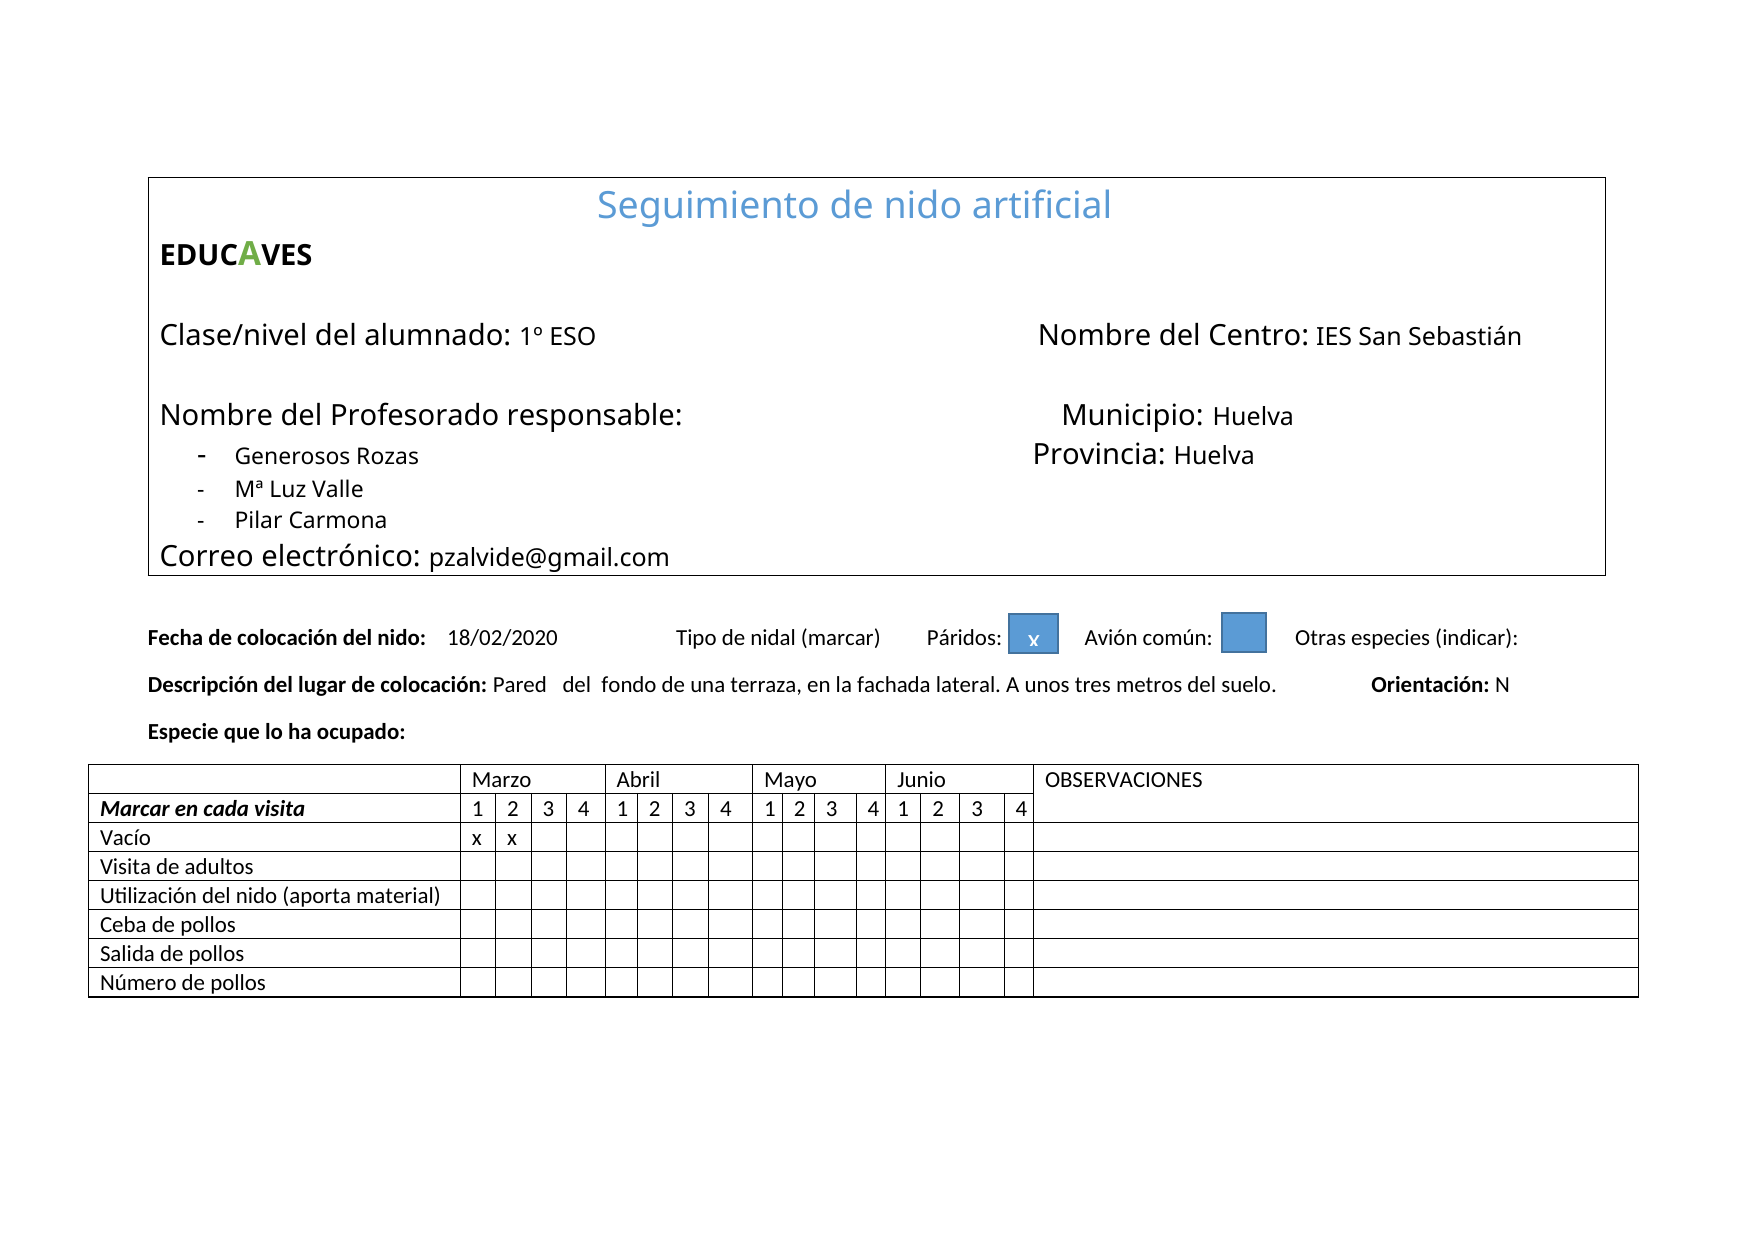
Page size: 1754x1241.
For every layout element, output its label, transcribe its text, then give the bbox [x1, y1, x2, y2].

table_cell [857, 939, 885, 967]
table_cell Vacío [89, 823, 460, 851]
table_cell [921, 939, 959, 967]
table_cell Número de pollos [89, 968, 460, 996]
table_cell [461, 881, 495, 909]
table_cell [606, 910, 637, 938]
table_cell [1034, 881, 1638, 909]
table_cell [673, 881, 708, 909]
table_cell [567, 910, 605, 938]
table_cell [960, 939, 1004, 967]
table_cell [783, 881, 814, 909]
table_cell Visita de adultos [89, 852, 460, 880]
table_cell [857, 968, 885, 996]
text Fecha de colocación del nido: 18/02/2020 Tipo de nidal (marcar) Páridos: Avión común: Otras especies (indicar): [148, 623, 1008, 651]
table_cell [1005, 968, 1033, 996]
table_cell [886, 939, 920, 967]
table_cell [886, 910, 920, 938]
table_header Seguimiento de nido artificial EDUCAVES Clase/nivel del alumnado: 1º ESO Nombre del Centro: IES San Sebastián Nombre del Profesorado responsable: Municipio: Huelva Generosos Rozas Provincia: Huelva Mª Luz Valle Pilar Carmona Correo electrónico: pzalvide@gmail.com [149, 178, 1605, 575]
table_cell [606, 823, 637, 851]
table_cell 1 [461, 794, 495, 822]
table_cell [960, 910, 1004, 938]
table_cell [532, 881, 566, 909]
table_cell [921, 881, 959, 909]
table_cell [461, 968, 495, 996]
table_cell [532, 852, 566, 880]
table_cell Ceba de pollos [89, 910, 460, 938]
table_header Marzo [461, 765, 605, 793]
table_cell [857, 823, 885, 851]
table_cell x [461, 823, 495, 851]
table_cell [960, 968, 1004, 996]
table_cell Marcar en cada visita [89, 794, 460, 822]
table_cell [1034, 939, 1638, 967]
table_header Junio [886, 765, 1033, 793]
table_cell [673, 968, 708, 996]
text Descripción del lugar de colocación: Pared del fondo de una terraza, en la fachada lateral. A unos tres metros del suelo. Orientación: N [148, 670, 1606, 698]
table_cell 1 [886, 794, 920, 822]
table_cell [921, 968, 959, 996]
table_cell [886, 823, 920, 851]
table_cell [606, 852, 637, 880]
table_cell [815, 852, 856, 880]
table_cell [567, 881, 605, 909]
table_cell [783, 910, 814, 938]
table_cell [783, 939, 814, 967]
table_cell [1034, 910, 1638, 938]
table_cell 3 [815, 794, 856, 822]
table_cell [753, 823, 782, 851]
table_cell [709, 852, 752, 880]
table_cell [857, 881, 885, 909]
table_cell [886, 968, 920, 996]
table_cell [606, 881, 637, 909]
table_cell [886, 881, 920, 909]
table_cell [815, 823, 856, 851]
table_cell [783, 823, 814, 851]
table_cell [496, 968, 531, 996]
table_cell [753, 939, 782, 967]
table_cell [1005, 881, 1033, 909]
table_cell [753, 852, 782, 880]
table_cell Salida de pollos [89, 939, 460, 967]
table_cell 4 [567, 794, 605, 822]
table_cell [921, 852, 959, 880]
table_cell [461, 910, 495, 938]
table_cell [606, 968, 637, 996]
table_cell [1005, 823, 1033, 851]
table_cell [673, 939, 708, 967]
table_cell [1034, 968, 1638, 996]
table_cell [815, 910, 856, 938]
table_cell 1 [606, 794, 637, 822]
table_cell 2 [638, 794, 672, 822]
table_header OBSERVACIONES [1034, 765, 1638, 822]
table_cell 2 [783, 794, 814, 822]
table_cell [638, 881, 672, 909]
table_cell [709, 823, 752, 851]
table_cell [960, 852, 1004, 880]
table_cell [1005, 852, 1033, 880]
table_cell [753, 881, 782, 909]
table_cell [1005, 939, 1033, 967]
table_cell 3 [960, 794, 1004, 822]
table_cell [638, 823, 672, 851]
table_cell 2 [496, 794, 531, 822]
table_cell [532, 968, 566, 996]
table_cell [783, 852, 814, 880]
table_cell [673, 852, 708, 880]
table_cell [567, 968, 605, 996]
table_cell [673, 823, 708, 851]
table_cell [638, 939, 672, 967]
table_cell [783, 968, 814, 996]
table_header [89, 765, 460, 793]
table_header Mayo [753, 765, 885, 793]
table_cell [496, 910, 531, 938]
table_cell [709, 881, 752, 909]
table_cell [709, 968, 752, 996]
table_cell [960, 881, 1004, 909]
table_cell x [496, 823, 531, 851]
table_cell 1 [753, 794, 782, 822]
table_cell 3 [673, 794, 708, 822]
table_cell [709, 939, 752, 967]
table_cell 4 [857, 794, 885, 822]
table_cell [709, 910, 752, 938]
table_cell [567, 852, 605, 880]
table_header Abril [606, 765, 752, 793]
table_cell [857, 910, 885, 938]
table_cell [886, 852, 920, 880]
text Fecha de colocación del nido: 18/02/2020 Tipo de nidal (marcar) Páridos: Avión común: Otras especies (indicar): [1267, 623, 1606, 651]
table_cell [461, 939, 495, 967]
table_cell 2 [921, 794, 959, 822]
table_cell [496, 852, 531, 880]
table_cell [606, 939, 637, 967]
table_cell [638, 852, 672, 880]
table_cell [960, 823, 1004, 851]
table_cell [638, 968, 672, 996]
table_cell [1034, 823, 1638, 851]
table_cell [753, 968, 782, 996]
table_cell 4 [709, 794, 752, 822]
table_cell [815, 968, 856, 996]
table_cell [567, 823, 605, 851]
table_cell [815, 881, 856, 909]
table_cell Utilización del nido (aporta material) [89, 881, 460, 909]
table_cell [496, 939, 531, 967]
table_cell [638, 910, 672, 938]
table_cell 4 [1005, 794, 1033, 822]
table_cell [532, 939, 566, 967]
table_cell 3 [532, 794, 566, 822]
table_cell [921, 823, 959, 851]
table_cell [567, 939, 605, 967]
table_cell [532, 910, 566, 938]
table_cell [673, 910, 708, 938]
table_cell [1005, 910, 1033, 938]
table_cell [1034, 852, 1638, 880]
table_cell [461, 852, 495, 880]
table_cell [815, 939, 856, 967]
table_cell [496, 881, 531, 909]
text Especie que lo ha ocupado: [148, 717, 1606, 745]
table_cell [921, 910, 959, 938]
table_cell [532, 823, 566, 851]
table_cell [857, 852, 885, 880]
table_cell [753, 910, 782, 938]
